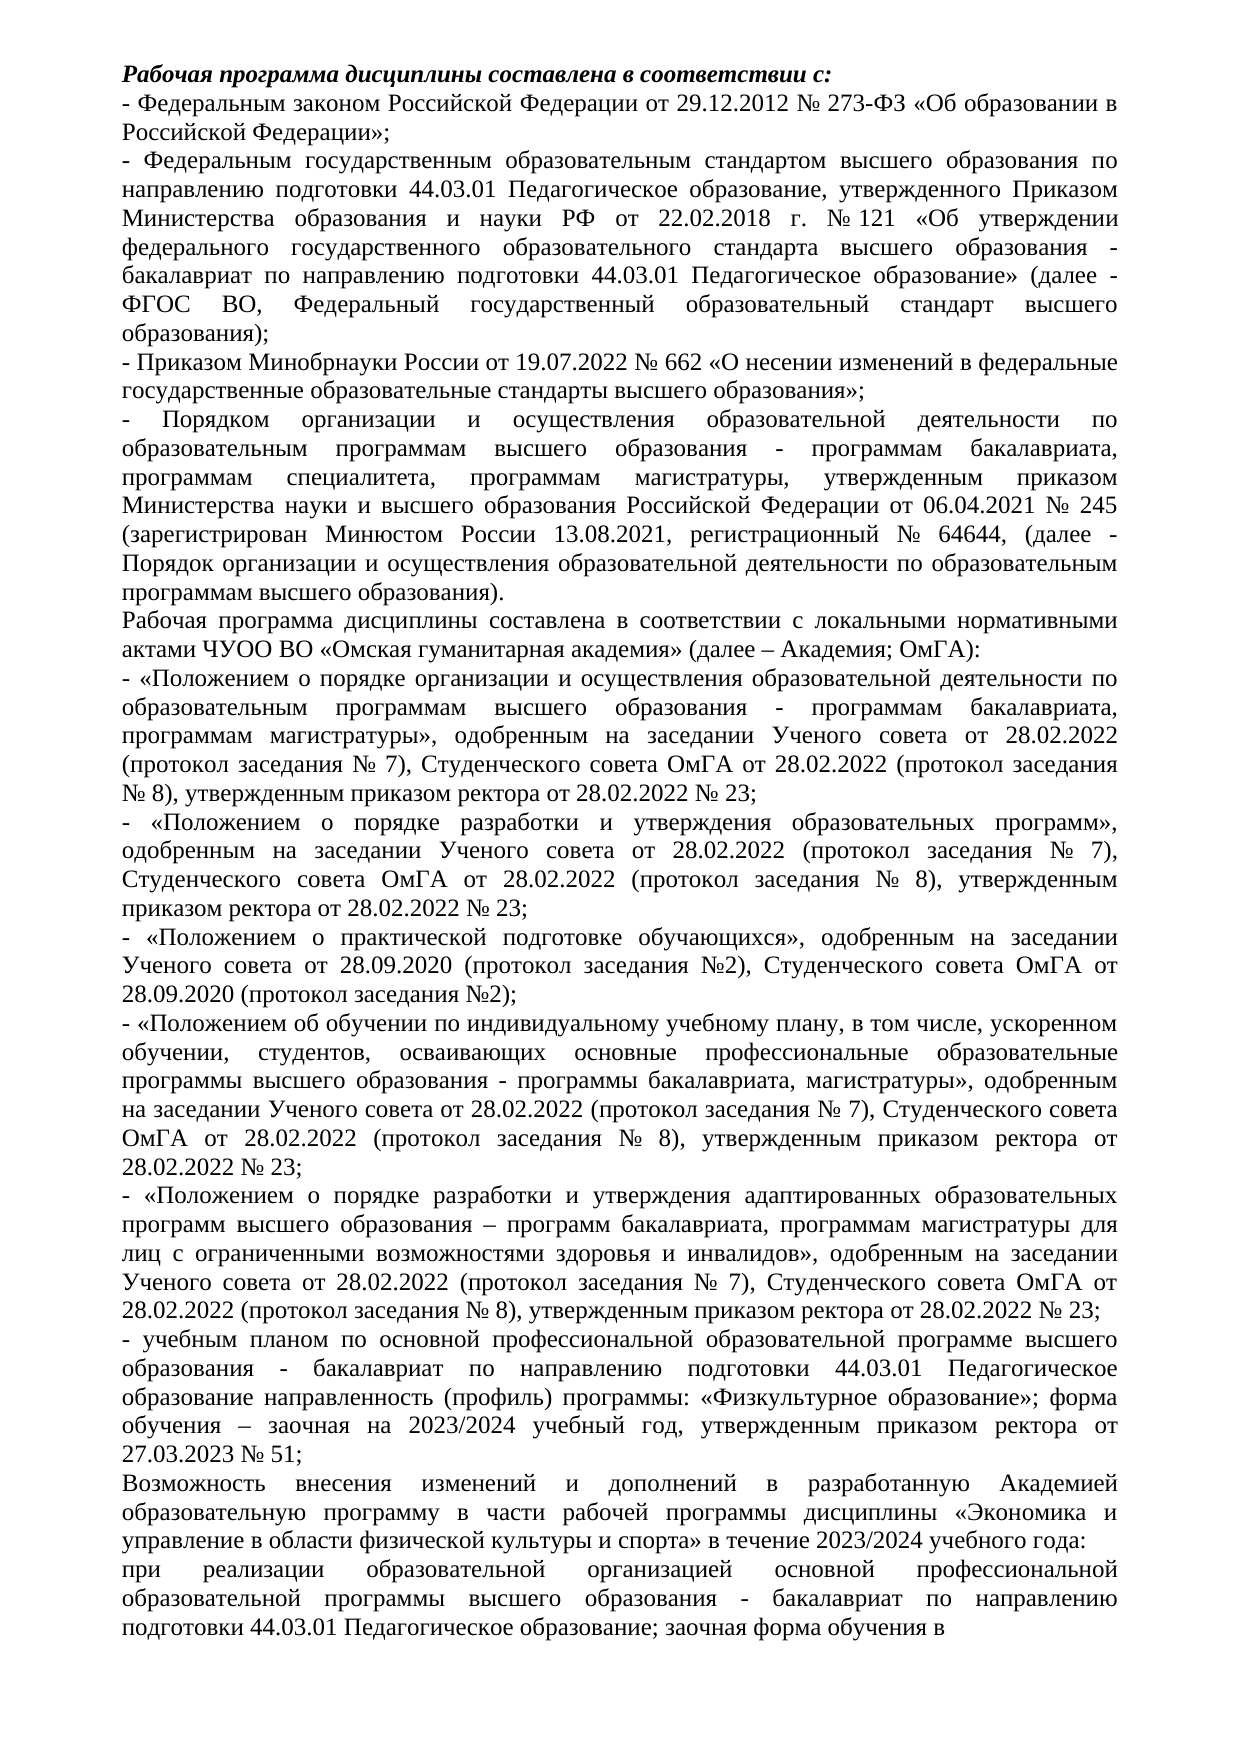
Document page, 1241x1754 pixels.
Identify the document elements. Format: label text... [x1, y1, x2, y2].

table_cell - Федеральным законом Российской Федерации от 29.12.2012 № 273-ФЗ «Об образовании в Российской Федерации»; - Федеральным государственным образовательным стандартом высшего образования по направлению подготовки 44.03.01 Педагогическое образование, утвержденного Приказом Министерства образования и науки РФ от 22.02.2018 г. № 121 «Об утверждении федерального государственного образовательного стандарта высшего образования - бакалавриат по направлению подготовки 44.03.01 Педагогическое образование» (далее - ФГОС ВО, Федеральный государственный образовательный стандарт высшего образования); - Приказом Минобрнауки России от 19.07.2022 № 662 «О несении изменений в федеральные государственные образовательные стандарты высшего образования»; - Порядком организации и осуществления образовательной деятельности по образовательным программам высшего образования - программам бакалавриата, программам специалитета, программам магистратуры, утвержденным приказом Министерства науки и высшего образования Российской Федерации от 06.04.2021 № 245 (зарегистрирован Минюстом России 13.08.2021, регистрационный № 64644, (далее - Порядок организации и осуществления образовательной деятельности по образовательным программам высшего образования). Рабочая программа дисциплины составлена в соответствии с локальными нормативными актами ЧУОО ВО «Омская гуманитарная академия» (далее – Академия; ОмГА): - «Положением о порядке организации и осуществления образовательной деятельности по образовательным программам высшего образования - программам бакалавриата, программам магистратуры», одобренным на заседании Ученого совета от 28.02.2022 (протокол заседания № 7), Студенческого совета ОмГА от 28.02.2022 (протокол заседания № 8), утвержденным приказом ректора от 28.02.2022 № 23; - «Положением о порядке разработки и утверждения образовательных программ», одобренным на заседании Ученого совета от 28.02.2022 (протокол заседания № 7), Студенческого совета ОмГА от 28.02.2022 (протокол заседания № 8), утвержденным приказом ректора от 28.02.2022 № 23; - «Положением о практической подготовке обучающихся», одобренным на заседании Ученого совета от 28.09.2020 (протокол заседания №2), Студенческого совета ОмГА от 28.09.2020 (протокол заседания №2); - «Положением об обучении по индивидуальному учебному плану, в том числе, ускоренном обучении, студентов, осваивающих основные профессиональные образовательные программы высшего образования - программы бакалавриата, магистратуры», одобренным на заседании Ученого совета от 28.02.2022 (протокол заседания № 7), Студенческого совета ОмГА от 28.02.2022 (протокол заседания № 8), утвержденным приказом ректора от 28.02.2022 № 23; - «Положением о порядке разработки и утверждения адаптированных образовательных программ высшего образования – программ бакалавриата, программам магистратуры для лиц с ограниченными возможностями здоровья и инвалидов», одобренным на заседании Ученого совета от 28.02.2022 (протокол заседания № 7), Студенческого совета ОмГА от 28.02.2022 (протокол заседания № 8), утвержденным приказом ректора от 28.02.2022 № 23; - учебным планом по основной профессиональной образовательной программе высшего образования - бакалавриат по направлению подготовки 44.03.01 Педагогическое образование направленность (профиль) программы: «Физкультурное образование»; форма обучения – заочная на 2023/2024 учебный год, утвержденным приказом ректора от 27.03.2023 № 51; Возможность внесения изменений и дополнений в разработанную Академией образовательную программу в части рабочей программы дисциплины «Экономика и управление в области физической культуры и спорта» в течение 2023/2024 учебного года: при реализации образовательной организацией основной профессиональной образовательной программы высшего образования - бакалавриат по направлению подготовки 44.03.01 Педагогическое образование; заочная форма обучения в [118, 88, 1122, 1662]
table_header Рабочая программа дисциплины составлена в соответствии с: [118, 59, 1122, 88]
